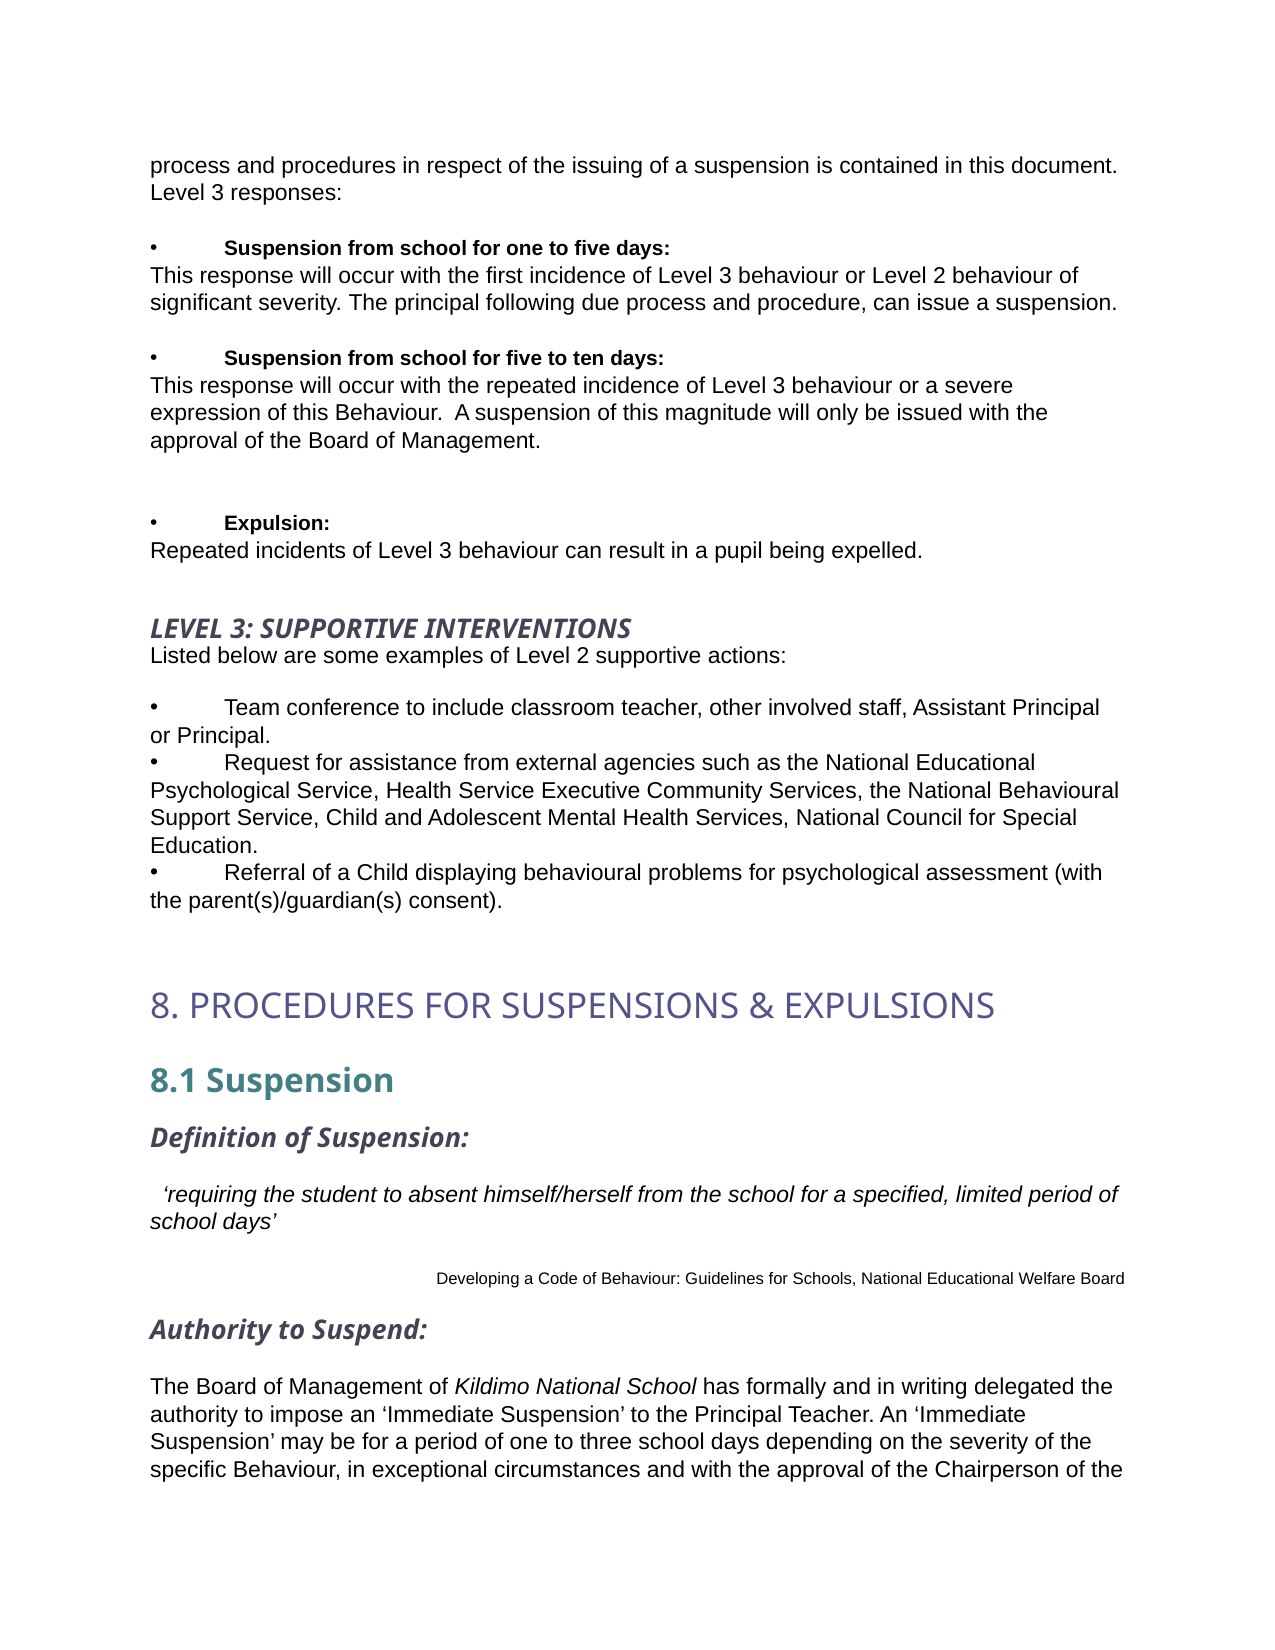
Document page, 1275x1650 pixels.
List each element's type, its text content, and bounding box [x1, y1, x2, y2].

text This response will occur with the repeated incidence of Level 3 behaviour or a severe expression of this Behaviour. A suspension of this magnitude will only be issued with the approval of the Board of Management. [150, 370, 1125, 452]
text Listed below are some examples of Level 2 supportive actions: [150, 642, 1125, 667]
list Referral of a Child displaying behavioural problems for psychological assessment (with the parent(s)/guardian(s) consent). [150, 857, 1125, 912]
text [150, 1371, 1125, 1481]
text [150, 150, 1125, 205]
list Request for assistance from external agencies such as the National Educational Psychological Service, Health Service Executive Community Services, the National Behavioural Support Service, Child and Adolescent Mental Health Services, National Council for Special Education. [150, 747, 1125, 857]
text 8.1 Suspension [150, 1069, 1125, 1096]
text Authority to Suspend: [150, 1316, 1125, 1344]
text ‘requiring the student to absent himself/herself from the school for a specified, limited period of school days’ [150, 1179, 1125, 1234]
list Suspension from school for one to five days: [150, 232, 1125, 260]
list Suspension from school for five to ten days: [150, 342, 1125, 370]
text 8. PROCEDURES FOR SUSPENSIONS & EXPULSIONS [150, 995, 1125, 1022]
text This response will occur with the first incidence of Level 3 behaviour or Level 2 behaviour of significant severity. The principal following due process and procedure, can issue a suspension. [150, 260, 1125, 315]
text Developing a Code of Behaviour: Guidelines for Schools, National Educational Welfare Board [150, 1261, 1125, 1289]
list Expulsion: [150, 507, 1125, 535]
list Team conference to include classroom teacher, other involved staff, Assistant Principal or Principal. [150, 692, 1125, 747]
text Level 3: Supportive Interventions [150, 617, 1125, 642]
text Repeated incidents of Level 3 behaviour can result in a pupil being expelled. [150, 535, 1125, 562]
text Definition of Suspension: [150, 1124, 1125, 1151]
